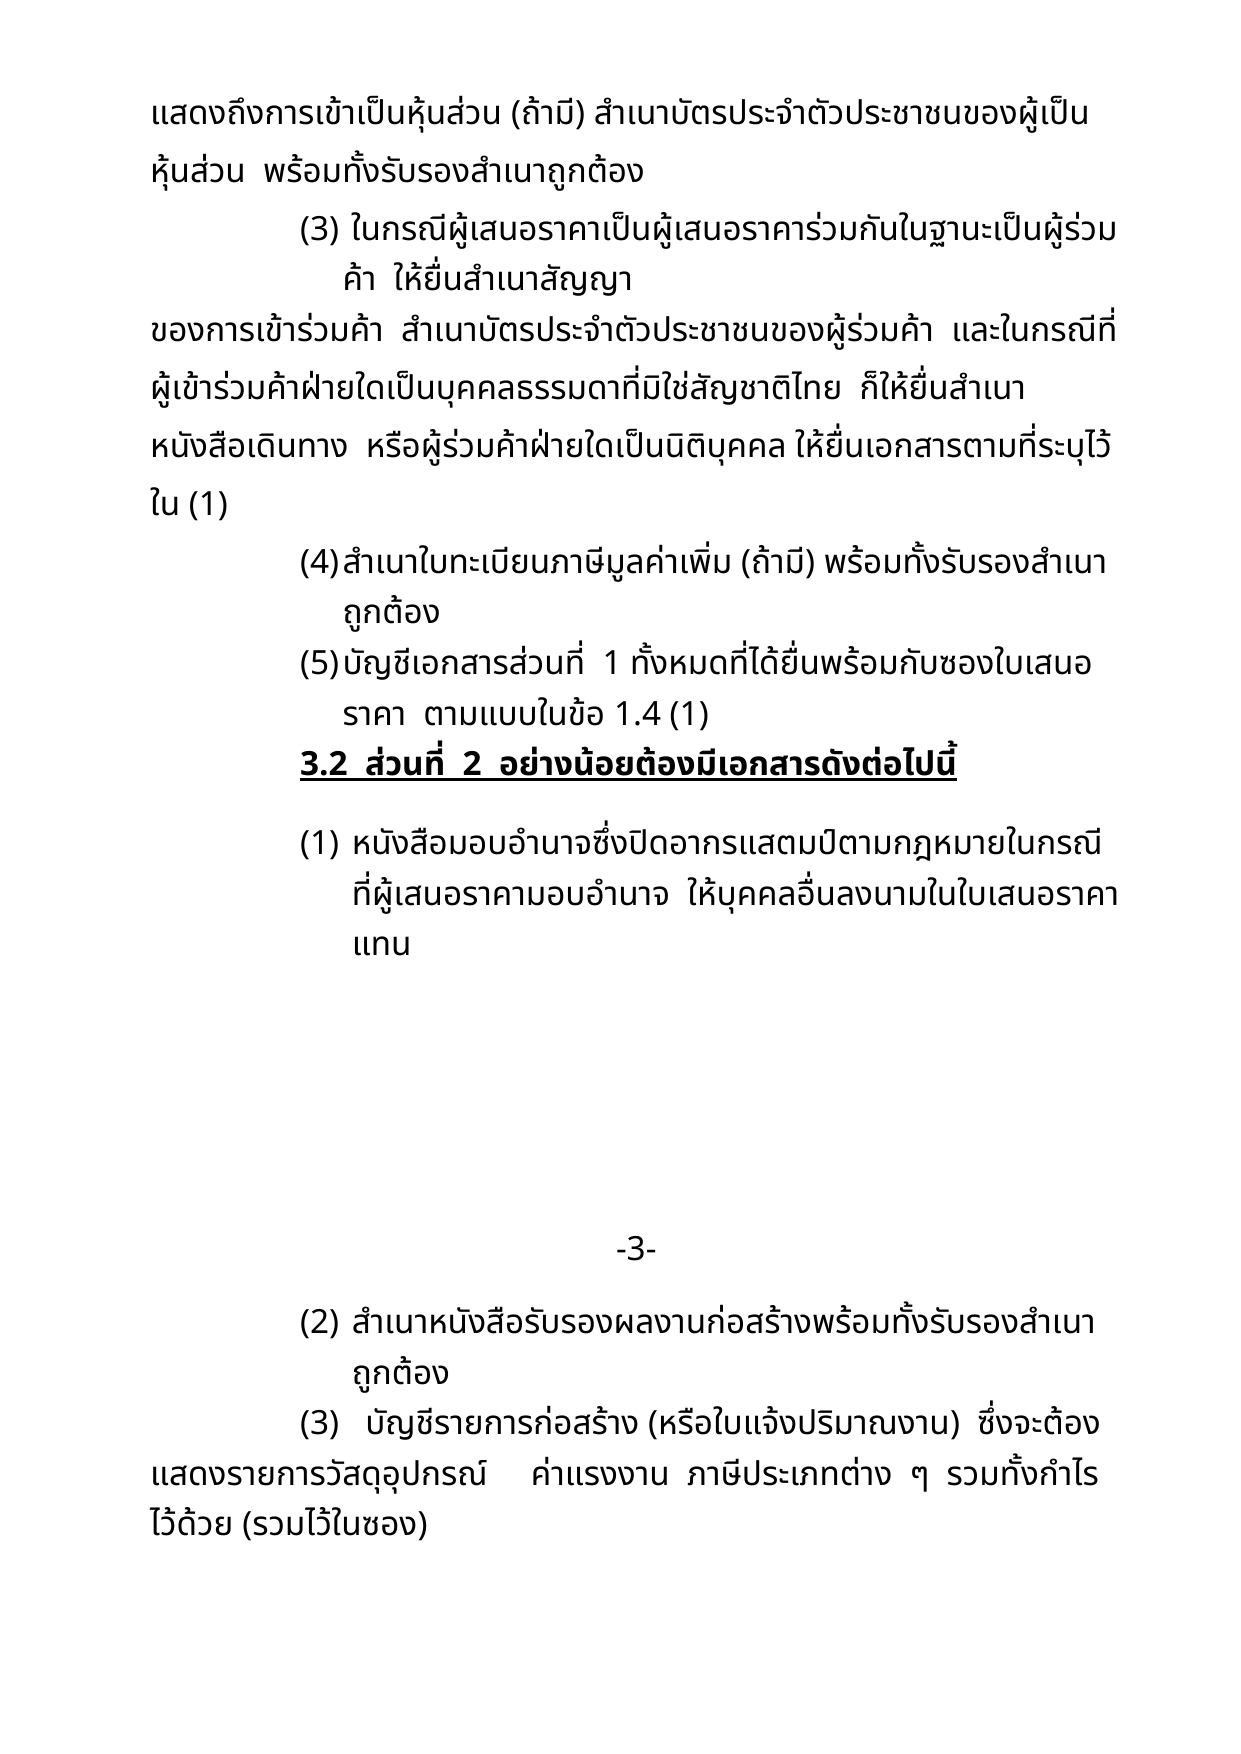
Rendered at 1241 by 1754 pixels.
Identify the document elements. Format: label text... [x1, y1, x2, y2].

text 3.2 ส่วนที่ 2 อย่างน้อยต้องมีเอกสารดังต่อไปนี้ [300, 740, 1122, 791]
text (3) บัญชีรายการก่อสร้าง (หรือใบแจ้งปริมาณงาน) ซึ่งจะต้องแสดงรายการวัสดุอุปกรณ์ ค่าแรงงาน ภาษีประเภทต่าง ๆ รวมทั้งกำไรไว้ด้วย (รวมไว้ในซอง) [150, 1399, 1122, 1551]
list บัญชีเอกสารส่วนที่ 1 ทั้งหมดที่ได้ยื่นพร้อมกับซองใบเสนอราคา ตามแบบในข้อ 1.4 (1) [300, 639, 1122, 740]
list สำเนาใบทะเบียนภาษีมูลค่าเพิ่ม (ถ้ามี) พร้อมทั้งรับรองสำเนาถูกต้อง [300, 538, 1122, 639]
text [150, 89, 1122, 197]
list ในกรณีผู้เสนอราคาเป็นผู้เสนอราคาร่วมกันในฐานะเป็นผู้ร่วมค้า ให้ยื่นสำเนาสัญญา [300, 205, 1122, 306]
text ของการเข้าร่วมค้า สำเนาบัตรประจำตัวประชาชนของผู้ร่วมค้า และในกรณีที่ผู้เข้าร่วมค้าฝ่ายใดเป็นบุคคลธรรมดาที่มิใช่สัญชาติไทย ก็ให้ยื่นสำเนาหนังสือเดินทาง หรือผู้ร่วมค้าฝ่ายใดเป็นนิติบุคคล ให้ยื่นเอกสารตามที่ระบุไว้ใน (1) [150, 306, 1122, 530]
text -3- [150, 1225, 1122, 1270]
list หนังสือมอบอำนาจซึ่งปิดอากรแสตมป์ตามกฎหมายในกรณีที่ผู้เสนอราคามอบอำนาจ ให้บุคคลอื่นลงนามในใบเสนอราคาแทน [300, 819, 1122, 970]
list สำเนาหนังสือรับรองผลงานก่อสร้างพร้อมทั้งรับรองสำเนาถูกต้อง [300, 1298, 1122, 1399]
